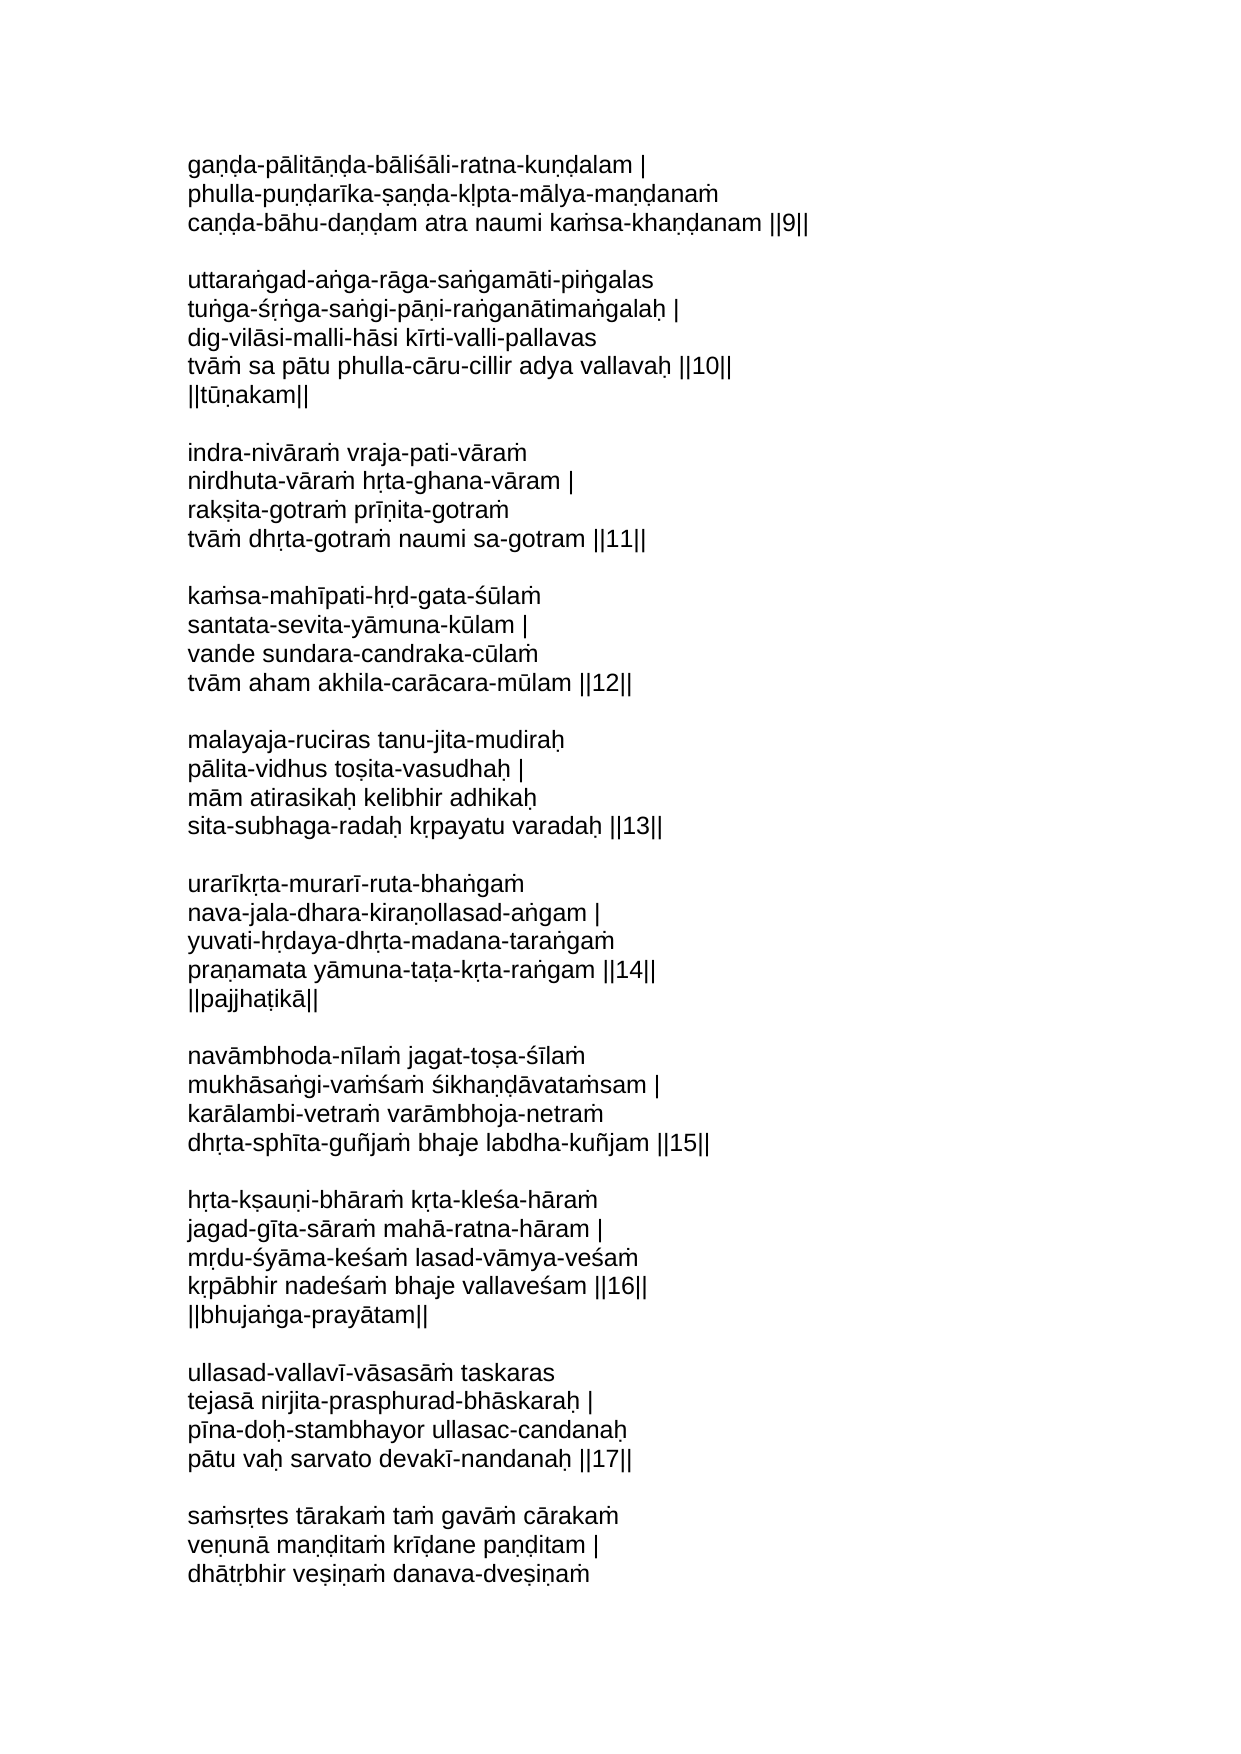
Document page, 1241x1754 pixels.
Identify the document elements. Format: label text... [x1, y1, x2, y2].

text saṁsṛtes tārakaṁ taṁ gavāṁ cārakaṁ [187, 1501, 1053, 1530]
text nirdhuta-vāraṁ hṛta-ghana-vāram | [187, 466, 1053, 495]
text phulla-puṇḍarīka-ṣaṇḍa-kḷpta-mālya-maṇḍanaṁ [187, 179, 1053, 207]
text uttaraṅgad-aṅga-rāga-saṅgamāti-piṅgalas [187, 265, 1053, 294]
text pīna-doḥ-stambhayor ullasac-candanaḥ [187, 1415, 1053, 1444]
text dhātṛbhir veṣiṇaṁ danava-dveṣiṇaṁ [187, 1559, 1053, 1587]
text hṛta-kṣauṇi-bhāraṁ kṛta-kleśa-hāraṁ [187, 1185, 1053, 1214]
text yuvati-hṛdaya-dhṛta-madana-taraṅgaṁ [187, 926, 1053, 955]
text malayaja-ruciras tanu-jita-mudiraḥ [187, 725, 1053, 754]
text sita-subhaga-radaḥ kṛpayatu varadaḥ ||13|| [187, 811, 1053, 840]
text dhṛta-sphīta-guñjaṁ bhaje labdha-kuñjam ||15|| [187, 1127, 1053, 1156]
text kaṁsa-mahīpati-hṛd-gata-śūlaṁ [187, 581, 1053, 610]
text urarīkṛta-murarī-ruta-bhaṅgaṁ [187, 869, 1053, 897]
text tejasā nirjita-prasphurad-bhāskaraḥ | [187, 1386, 1053, 1415]
text mukhāsaṅgi-vaṁśaṁ śikhaṇḍāvataṁsam | [187, 1070, 1053, 1099]
text praṇamata yāmuna-taṭa-kṛta-raṅgam ||14|| [187, 955, 1053, 984]
text tvām aham akhila-carācara-mūlam ||12|| [187, 667, 1053, 696]
text jagad-gīta-sāraṁ mahā-ratna-hāram | [187, 1214, 1053, 1242]
text navāmbhoda-nīlaṁ jagat-toṣa-śīlaṁ [187, 1041, 1053, 1070]
text kṛpābhir nadeśaṁ bhaje vallaveśam ||16|| [187, 1271, 1053, 1300]
text mṛdu-śyāma-keśaṁ lasad-vāmya-veśaṁ [187, 1242, 1053, 1271]
text pātu vaḥ sarvato devakī-nandanaḥ ||17|| [187, 1444, 1053, 1472]
text karālambi-vetraṁ varāmbhoja-netraṁ [187, 1099, 1053, 1127]
text dig-vilāsi-malli-hāsi kīrti-valli-pallavas [187, 322, 1053, 351]
text ||pajjhaṭikā|| [187, 984, 1053, 1012]
text santata-sevita-yāmuna-kūlam | [187, 610, 1053, 639]
text gaṇḍa-pālitāṇḍa-bāliśāli-ratna-kuṇḍalam | [187, 150, 1053, 179]
text tvāṁ sa pātu phulla-cāru-cillir adya vallavaḥ ||10|| [187, 351, 1053, 380]
text nava-jala-dhara-kiraṇollasad-aṅgam | [187, 897, 1053, 926]
text mām atirasikaḥ kelibhir adhikaḥ [187, 782, 1053, 811]
text ullasad-vallavī-vāsasāṁ taskaras [187, 1357, 1053, 1386]
text pālita-vidhus toṣita-vasudhaḥ | [187, 754, 1053, 782]
text ||bhujaṅga-prayātam|| [187, 1300, 1053, 1329]
text tvāṁ dhṛta-gotraṁ naumi sa-gotram ||11|| [187, 524, 1053, 552]
text indra-nivāraṁ vraja-pati-vāraṁ [187, 437, 1053, 466]
text vande sundara-candraka-cūlaṁ [187, 639, 1053, 667]
text veṇunā maṇḍitaṁ krīḍane paṇḍitam | [187, 1530, 1053, 1559]
text rakṣita-gotraṁ prīṇita-gotraṁ [187, 495, 1053, 524]
text caṇḍa-bāhu-daṇḍam atra naumi kaṁsa-khaṇḍanam ||9|| [187, 207, 1053, 236]
text tuṅga-śṛṅga-saṅgi-pāṇi-raṅganātimaṅgalaḥ | [187, 294, 1053, 322]
text ||tūṇakam|| [187, 380, 1053, 409]
